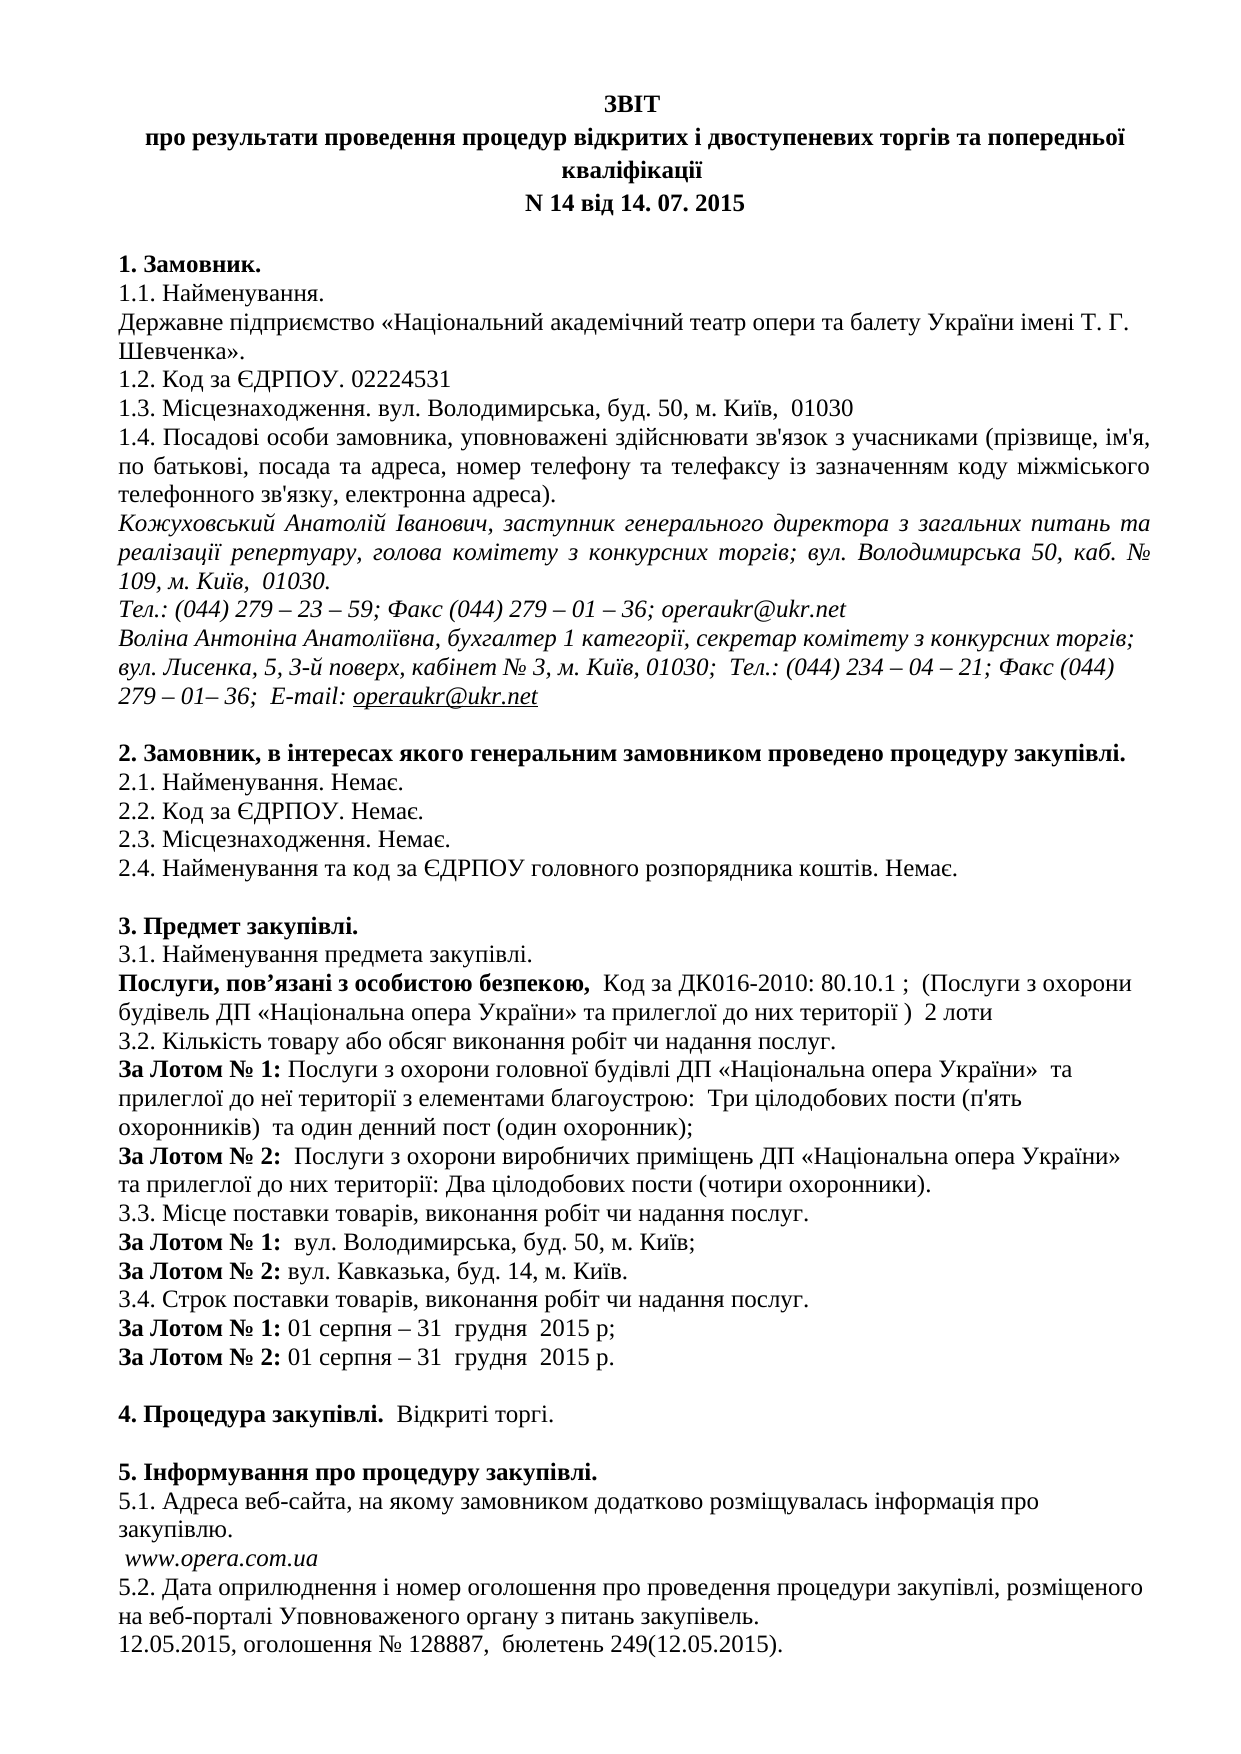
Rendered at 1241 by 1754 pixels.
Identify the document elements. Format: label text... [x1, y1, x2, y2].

text За Лотом № 1: Послуги з охорони головної будівлі ДП «Національна опера України» та прилеглої до неї території з елементами благоустрою: Три цілодобових пости (п'ять охоронників) та один денний пост (один охоронник); [118, 1054, 1152, 1141]
text 2.2. Код за ЄДРПОУ. Немає. [118, 796, 1152, 824]
text За Лотом № 2: 01 серпня – 31 грудня 2015 р. [118, 1342, 1152, 1371]
text 5.1. Адреса веб-сайта, на якому замовником додатково розміщувалась інформація про закупівлю. [118, 1486, 1152, 1543]
text Послуги, пов’язані з особистою безпекою, Код за ДК016-2010: 80.10.1 ; (Послуги з охорони будівель ДП «Національна опера України» та прилеглої до них території ) 2 лоти [118, 968, 1152, 1026]
text 2. Замовник, в інтересах якого генеральним замовником проведено процедуру закупівлі. [118, 738, 1152, 767]
text www.opera.com.ua [118, 1543, 1152, 1572]
text 4. Процедура закупівлі. Відкриті торгі. [118, 1399, 1152, 1428]
text 1.2. Код за ЄДРПОУ. 02224531 [118, 364, 1152, 393]
text Державне підприємство «Національний академічний театр опери та балету України імені Т. Г. Шевченка». [118, 307, 1152, 364]
text 2.4. Найменування та код за ЄДРПОУ головного розпорядника коштів. Немає. [118, 853, 1152, 882]
text 3.3. Місце поставки товарів, виконання робіт чи надання послуг. [118, 1198, 1152, 1227]
text ЗВІТ про результати проведення процедур відкритих і двоступеневих торгів та попередньої кваліфікації N 14 від 14. 07. 2015 [118, 89, 1152, 216]
text 1.1. Найменування. [118, 278, 1152, 307]
text За Лотом № 2: вул. Кавказька, буд. . Київ. [118, 1256, 1152, 1284]
text 3. Предмет закупівлі. [118, 911, 1152, 939]
text 12.05.2015, оголошення № 128887, бюлетень 249(12.05.2015). [118, 1629, 1152, 1658]
text За Лотом № 1: вул. Володимирська, буд. . Київ; [118, 1227, 1152, 1256]
text 1.3. Місцезнаходження. вул. Володимирська, буд. . Київ, 01030 [118, 393, 1152, 422]
text Воліна Антоніна Анатоліївна, бухгалтер 1 категорії, секретар комітету з конкурсних торгів; вул. Лисенка, 5, 3-й поверх, кабінет № . Київ, 01030; Тел.: (044) 234 – 04 – 21; Факс (044) 279 – 01– 36; E-mail: operaukr@ukr.net [118, 623, 1152, 709]
text Тел.: (044) 279 – 23 – 59; Факс (044) 279 – 01 – 36; operaukr@ukr.net [118, 594, 1152, 623]
text 3.4. Строк поставки товарів, виконання робіт чи надання послуг. [118, 1284, 1152, 1313]
text 3.2. Кількість товару або обсяг виконання робіт чи надання послуг. [118, 1026, 1152, 1054]
text За Лотом № 2: Послуги з охорони виробничих приміщень ДП «Національна опера України» та прилеглої до них території: Два цілодобових пости (чотири охоронники). [118, 1141, 1152, 1198]
text 2.3. Місцезнаходження. Немає. [118, 824, 1152, 853]
text Кожуховський Анатолій Іванович, заступник генерального директора з загальних питань та реалізації репертуару, голова комітету з конкурсних торгів; вул. Володимирська 50, каб. № . Київ, 01030. [118, 508, 1152, 594]
text 5. Інформування про процедуру закупівлі. [118, 1457, 1152, 1486]
text 5.2. Дата оприлюднення і номер оголошення про проведення процедури закупівлі, розміщеного на веб-порталі Уповноваженого органу з питань закупівель. [118, 1572, 1152, 1629]
text 3.1. Найменування предмета закупівлі. [118, 939, 1152, 968]
text 2.1. Найменування. Немає. [118, 767, 1152, 796]
text 1.4. Посадові особи замовника, уповноважені здійснювати зв'язок з учасниками (прізвище, ім'я, по батькові, посада та адреса, номер телефону та телефаксу із зазначенням коду міжміського телефонного зв'язку, електронна адреса). [118, 422, 1152, 508]
text За Лотом № 1: 01 серпня – 31 грудня 2015 р; [118, 1313, 1152, 1342]
text 1. Замовник. [118, 249, 1152, 278]
